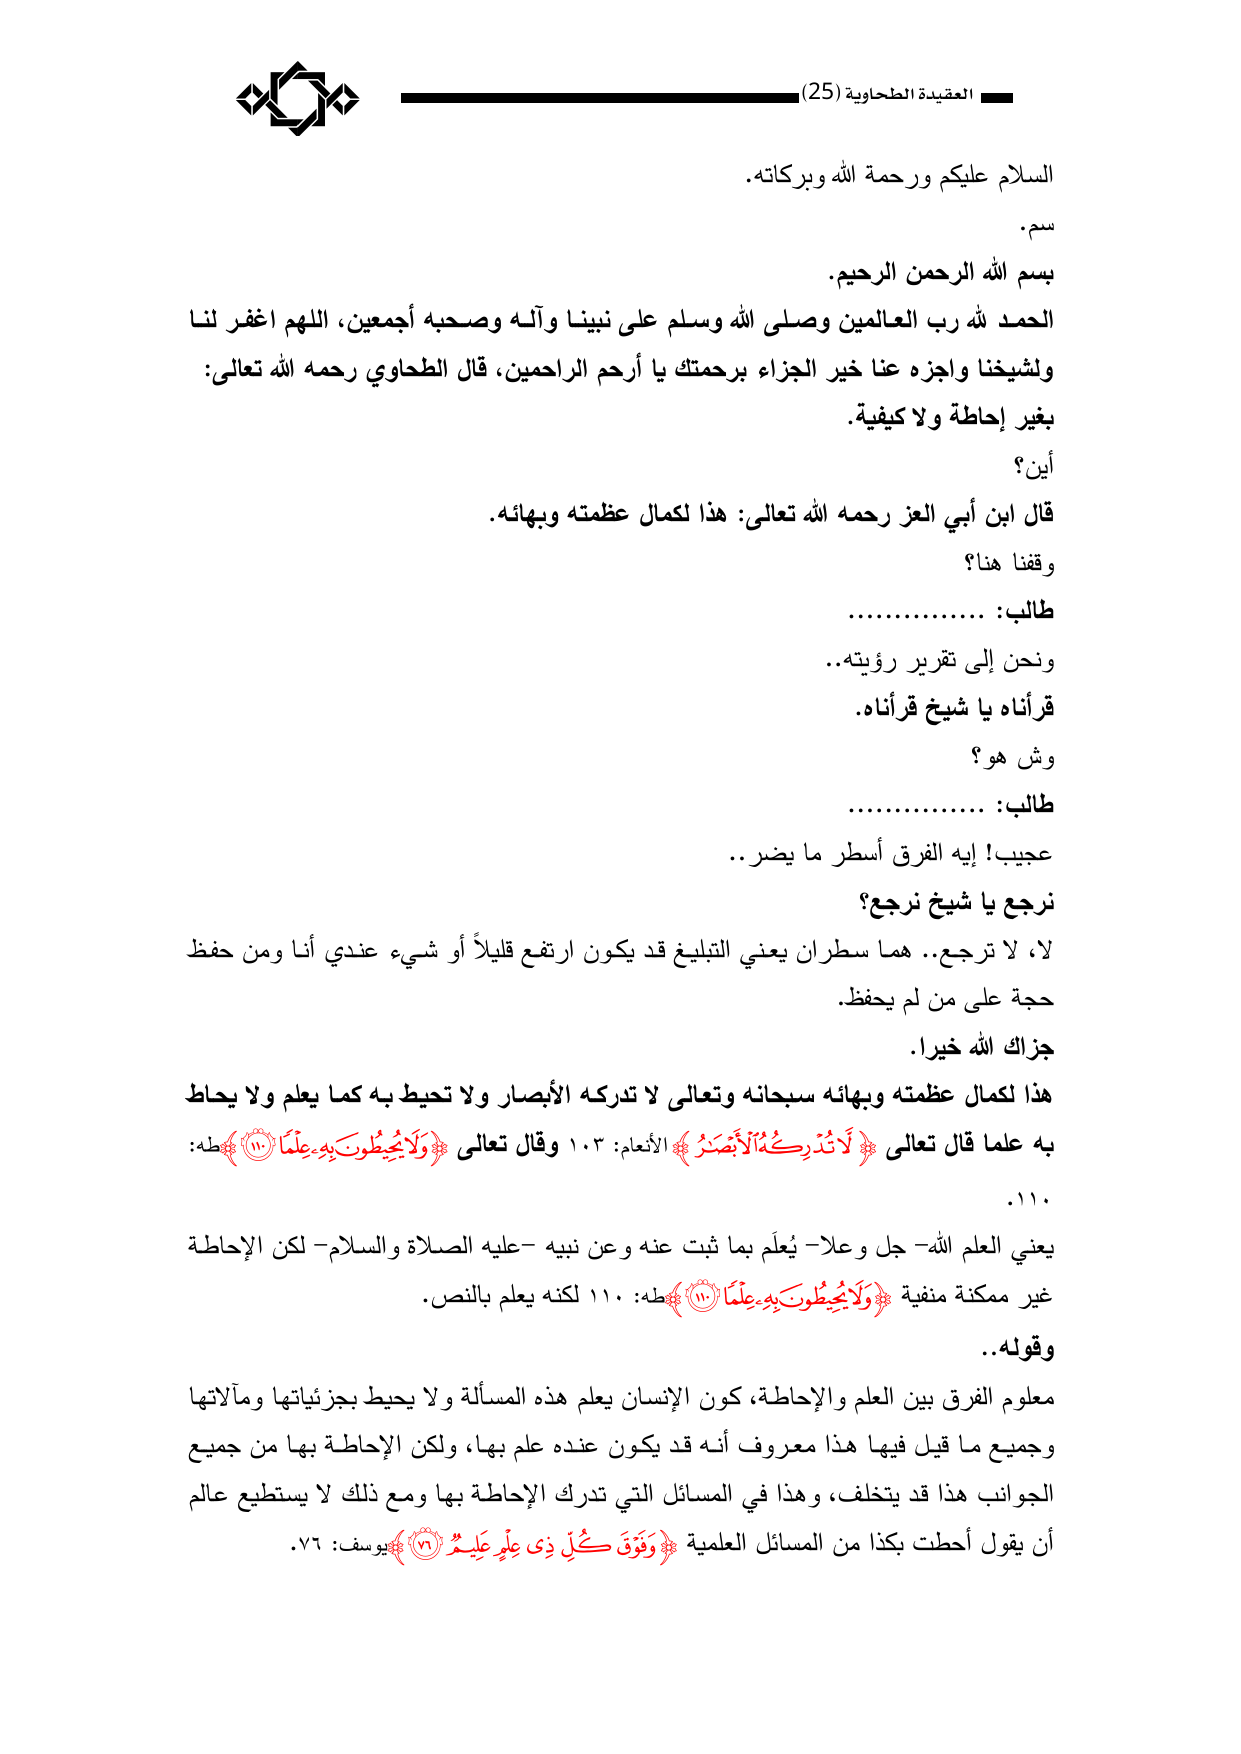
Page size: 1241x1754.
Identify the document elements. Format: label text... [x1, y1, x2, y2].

text وقفنا هنا؟ [187, 538, 1053, 586]
text بسم الله الرحمن الرحيم. [187, 247, 1053, 295]
text أين؟ [187, 441, 1053, 489]
text بغير إحاطة ولا كيفية. [187, 392, 1053, 441]
text قال ابن أبي العز رحمه الله تعالى: هذا لكمال عظمته وبهائه. [187, 489, 1053, 538]
text السلام عليكم ورحمة الله وبركاته. [187, 150, 1053, 198]
text وش هو؟ [187, 731, 1053, 780]
text الحمد لله رب العالمين وصلى الله وسلم على نبينا وآله وصحبه أجمعين، اللهم اغفر لنا ولشيخنا واجزه عنا خير الجزاء برحمتك يا أرحم الراحمين، قال الطحاوي رحمه الله تعالى: [187, 295, 1053, 392]
text هذا لكمال عظمته وبهائه سبحانه وتعالى لا تدركه الأبصار ولا تحيط به كما يعلم ولا يحاط به علما قال تعالى ﮋ ﭥ ﭦ ﭧ ﮊ الأنعام: ١٠٣ وقال تعالى ﮋ ﯦ ﯧ ﯨ ﯩ ﯪ ﮊ طه: ١١٠. [187, 1070, 1053, 1221]
text طالب: ............... [187, 586, 1053, 634]
text وقوله.. [187, 1323, 1053, 1372]
text طالب: ............... [187, 780, 1053, 828]
text سم. [187, 198, 1053, 247]
text عجيب! إيه الفرق أسطر ما يضر.. [187, 828, 1053, 877]
text لا، لا ترجع.. هما سطران يعني التبليغ قد يكون ارتفع قليلاً أو شيء عندي أنا ومن حفظ حجة على من لم يحفظ. [187, 925, 1053, 1022]
text معلوم الفرق بين العلم والإحاطة، كون الإنسان يعلم هذه المسألة ولا يحيط بجزئياتها ومآلاتها وجميع ما قيل فيها هذا معروف أنه قد يكون عنده علم بها، ولكن الإحاطة بها من جميع الجوانب هذا قد يتخلف، وهذا في المسائل التي تدرك الإحاطة بها ومع ذلك لا يستطيع عالم أن يقول أحطت بكذا من المسائل العلمية ﮋ ﯖ ﯗ ﯘ ﯙ ﯚ ﯛ ﮊ يوسف: ٧٦. [187, 1372, 1053, 1571]
text يعني العلم الله- جل وعلا- يُعلَم بما ثبت عنه وعن نبيه -عليه الصلاة والسلام- لكن الإحاطة غير ممكنة منفية ﮋ ﯦ ﯧ ﯨ ﯩ ﯪ ﮊ طه: ١١٠ لكنه يعلم بالنص. [187, 1221, 1053, 1323]
text نرجع يا شيخ نرجع؟ [187, 877, 1053, 925]
text قرأناه يا شيخ قرأناه. [187, 683, 1053, 731]
text ونحن إلى تقرير رؤيته.. [187, 634, 1053, 683]
text جزاك الله خيرا. [187, 1022, 1053, 1070]
